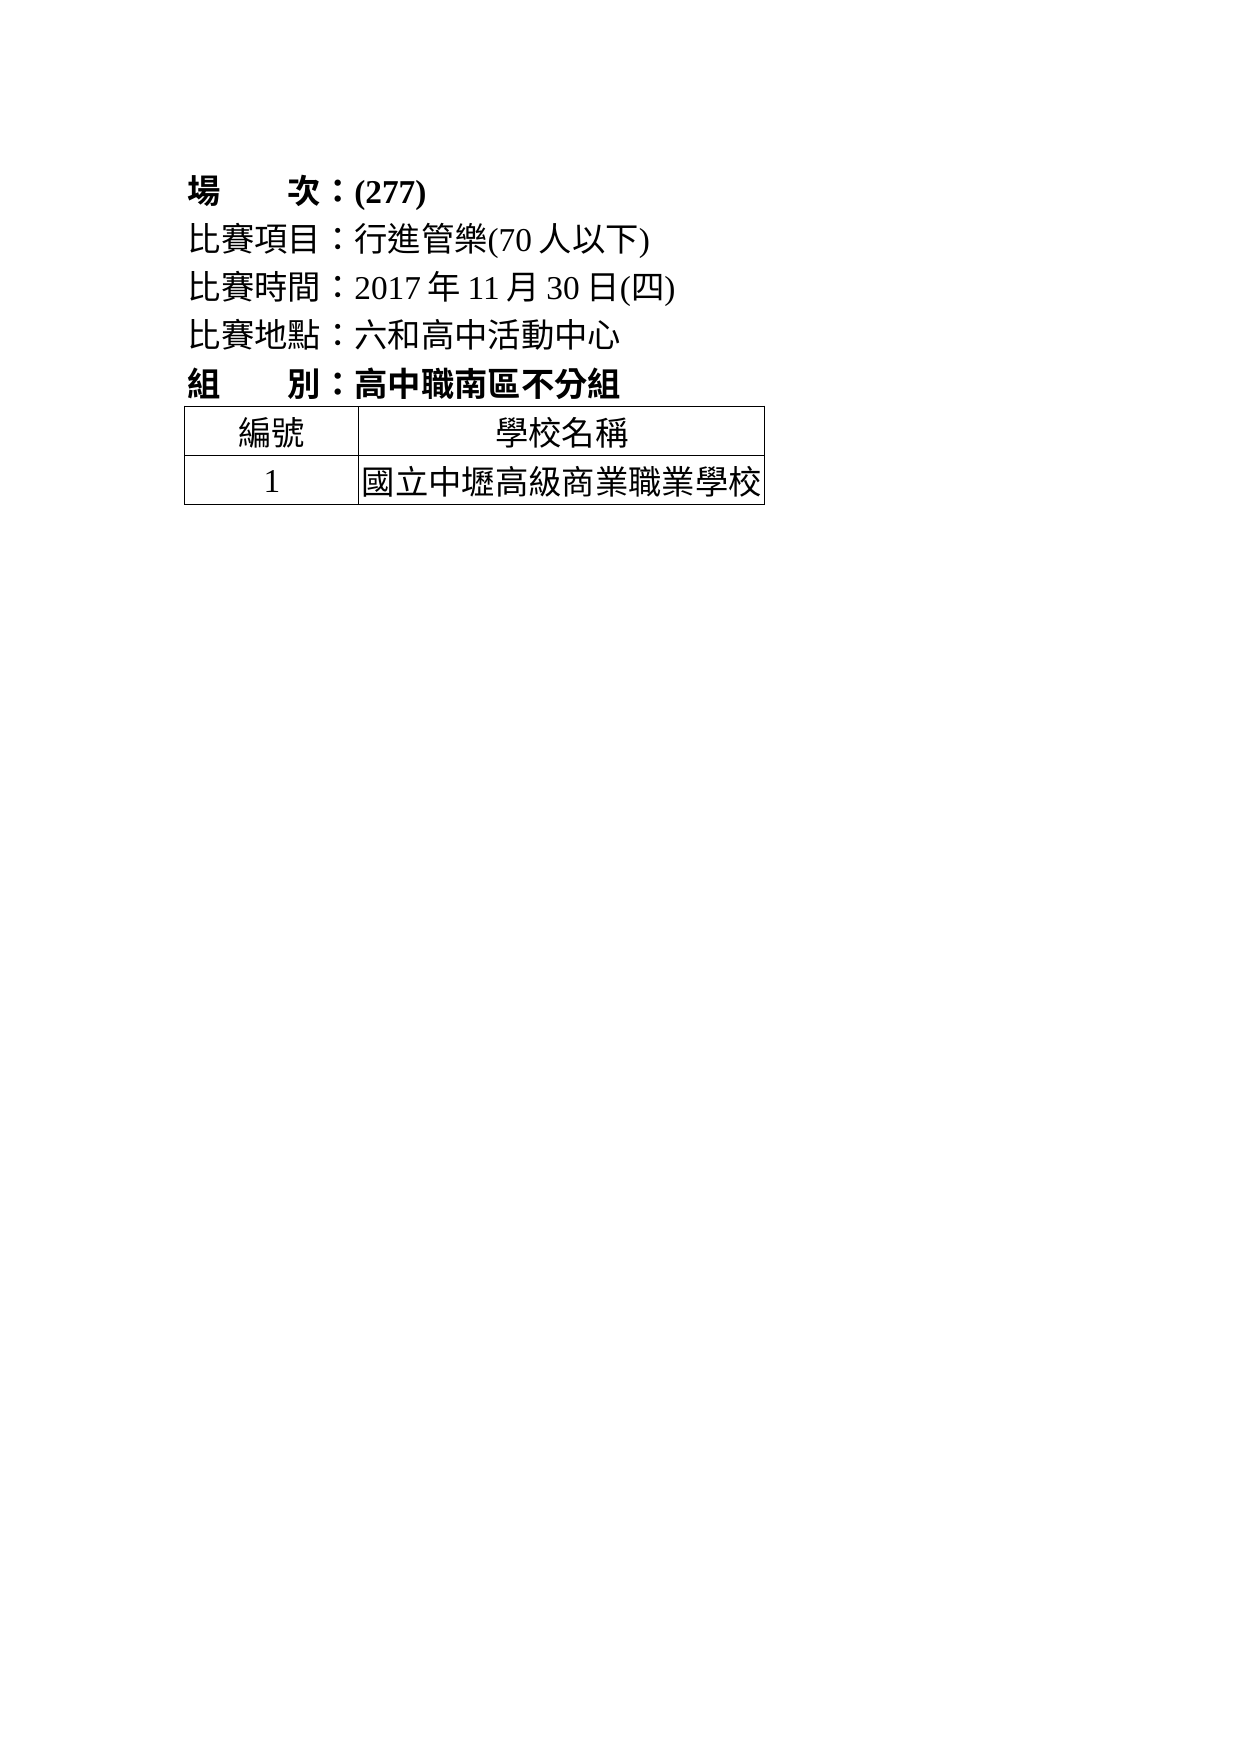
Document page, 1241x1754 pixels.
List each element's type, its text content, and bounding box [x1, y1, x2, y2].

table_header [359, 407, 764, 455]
text 場 次：(277) [187, 164, 1053, 213]
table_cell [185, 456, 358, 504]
text 組 別：高中職南區不分組 [187, 357, 1053, 406]
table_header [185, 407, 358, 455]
text 比賽項目：行進管樂(70人以下) [187, 213, 1053, 261]
text 比賽時間：2017年11月30日(四) [187, 261, 1053, 309]
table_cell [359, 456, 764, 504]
text 比賽地點：六和高中活動中心 [187, 309, 1053, 357]
